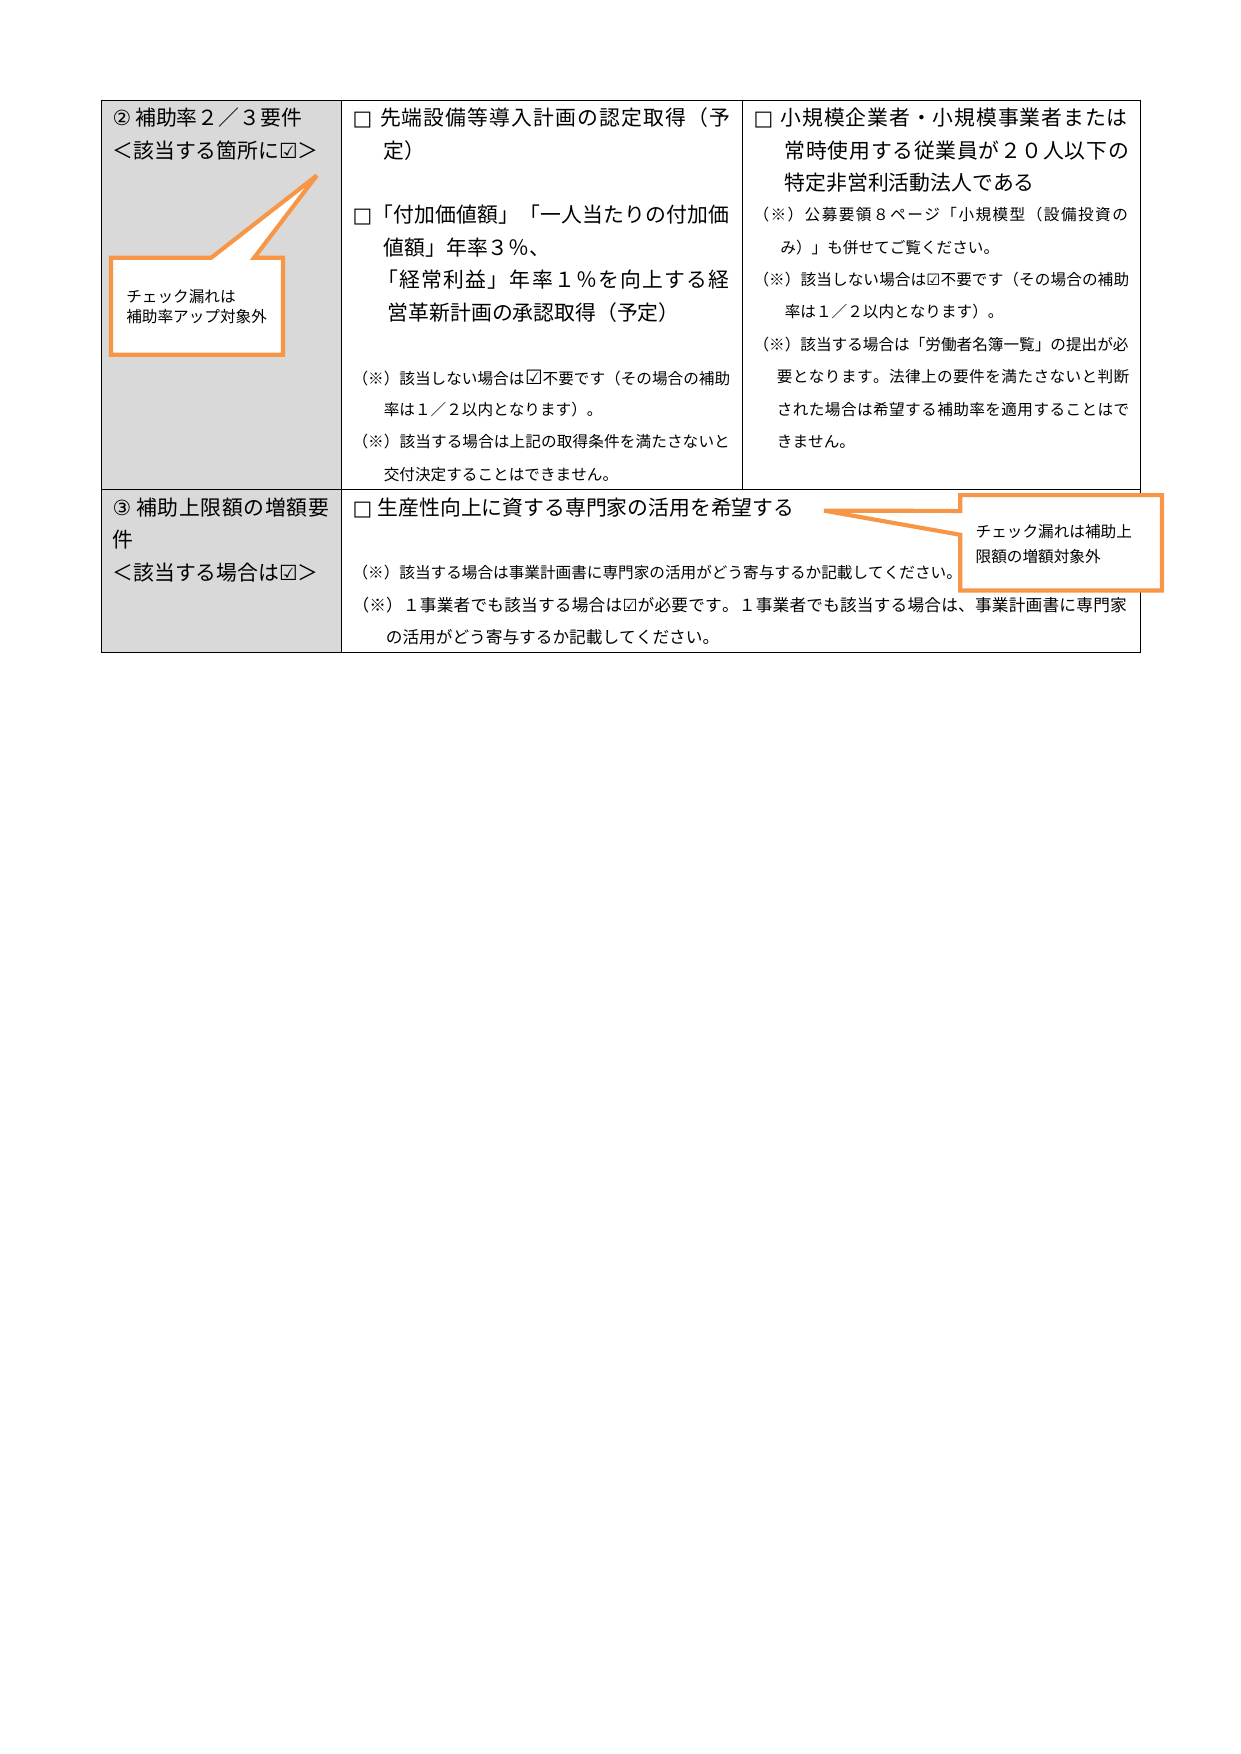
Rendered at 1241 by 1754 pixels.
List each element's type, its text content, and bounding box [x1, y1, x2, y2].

table_cell □ 小規模企業者・小規模事業者または常時使用する従業員が２０人以下の特定非営利活動法人である （※）公募要領８ページ「小規模型（設備投資のみ）」も併せてご覧ください。 （※）該当しない場合は☑不要です（その場合の補助率は１／２以内となります）。 （※）該当する場合は「労働者名簿一覧」の提出が必要となります。法律上の要件を満たさないと判断された場合は希望する補助率を適用することはできません。 [743, 101, 1140, 489]
table_cell ③補助上限額の増額要件 ＜該当する場合は☑＞ [102, 490, 341, 652]
table_cell □ 先端設備等導入計画の認定取得（予定） □「付加価値額」「一人当たりの付加価値額」年率３％、 「経常利益」年率１％を向上する経営革新計画の承認取得（予定） （※）該当しない場合は☑不要です（その場合の補助率は１／２以内となります）。 （※）該当する場合は上記の取得条件を満たさないと交付決定することはできません。 [342, 101, 742, 489]
table_cell ②補助率２／３要件 ＜該当する箇所に☑＞ [102, 101, 341, 489]
table_cell □ 生産性向上に資する専門家の活用を希望する （※）該当する場合は事業計画書に専門家の活用がどう寄与するか記載してください。 （※）１事業者でも該当する場合は☑が必要です。１事業者でも該当する場合は、事業計画書に専門家の活用がどう寄与するか記載してください。 [342, 490, 1140, 652]
